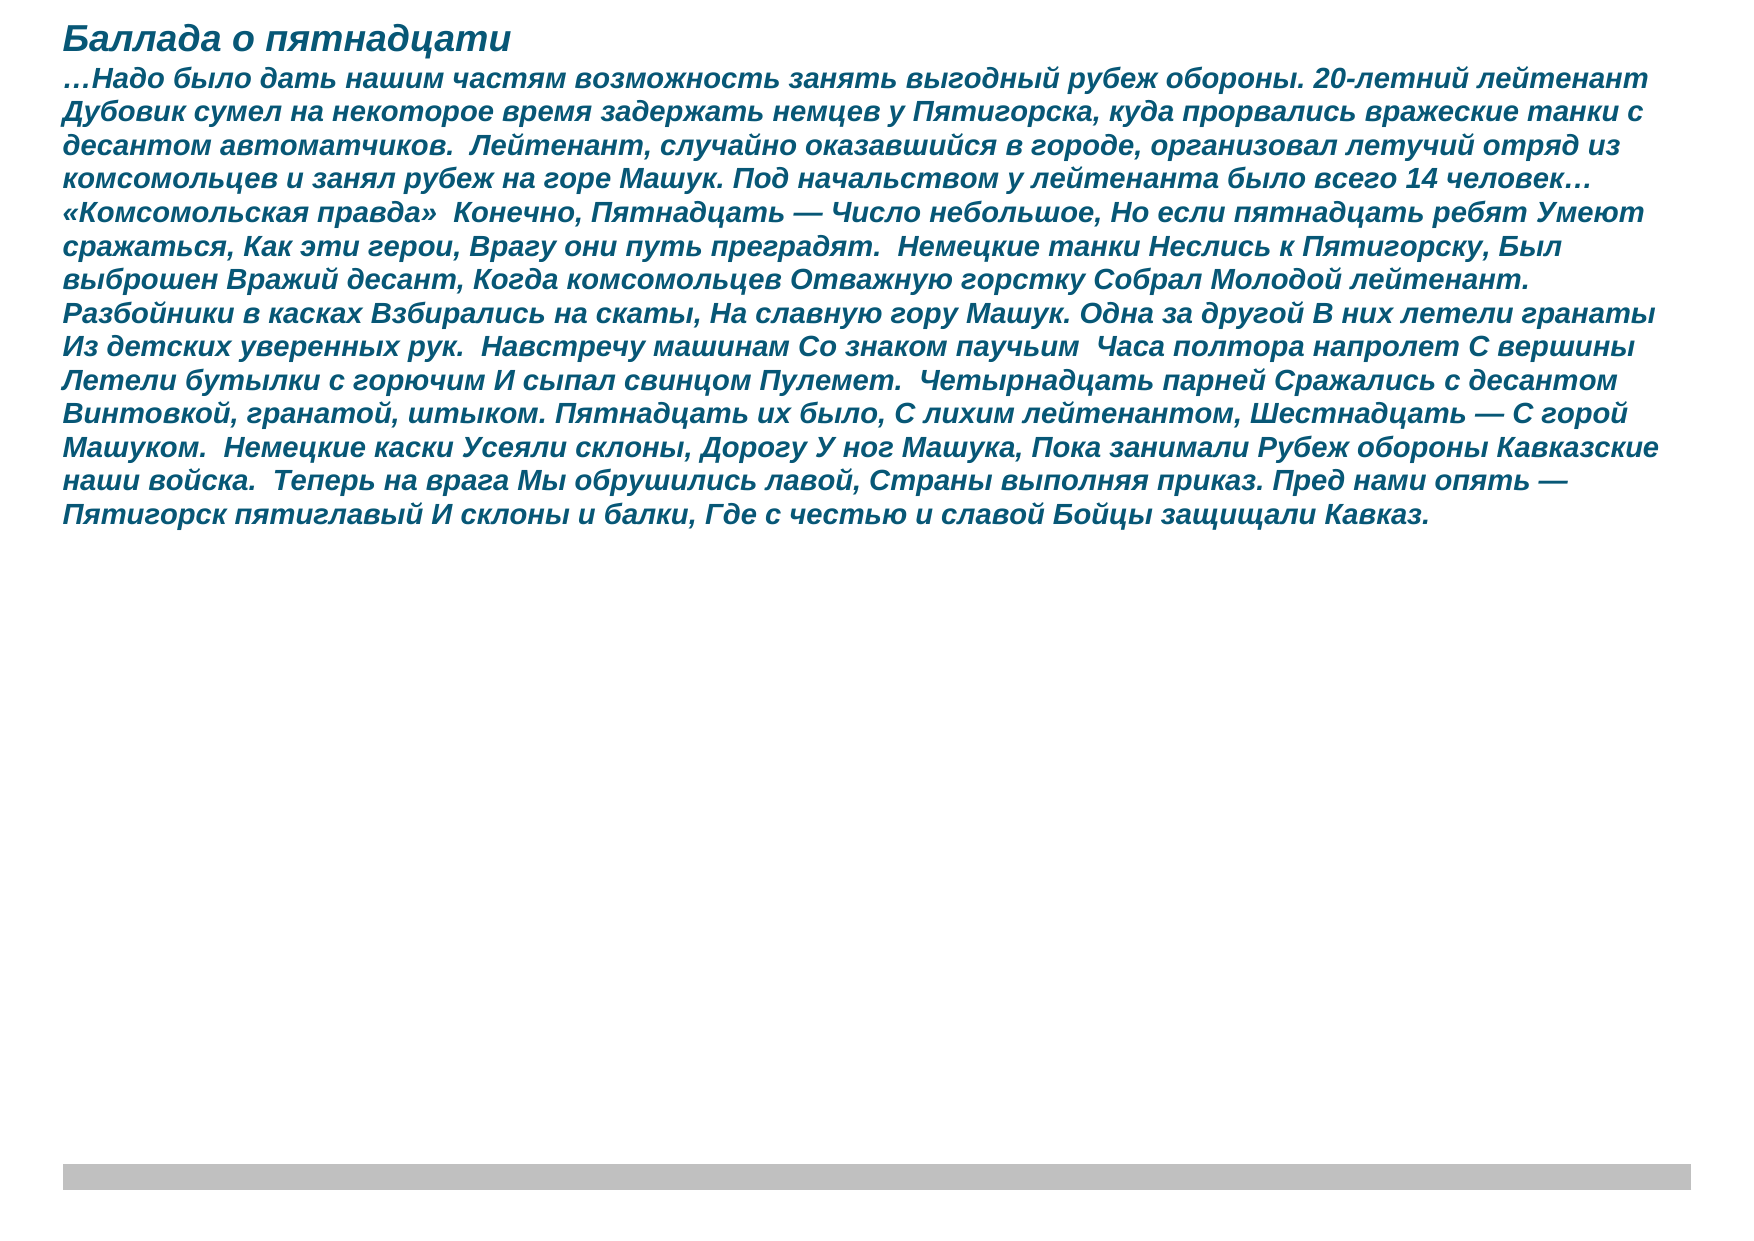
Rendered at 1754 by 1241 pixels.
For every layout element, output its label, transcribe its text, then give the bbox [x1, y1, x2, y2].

subtitle Баллада о пятнадцати [62, 17, 1691, 60]
text …Надо было дать нашим частям возможность занять выгодный рубеж обороны. 20-летний лейтенант Дубовик сумел на некоторое время задержать немцев у Пятигорска, куда прорвались вражеские танки с десантом автоматчиков. [62, 61, 1691, 530]
